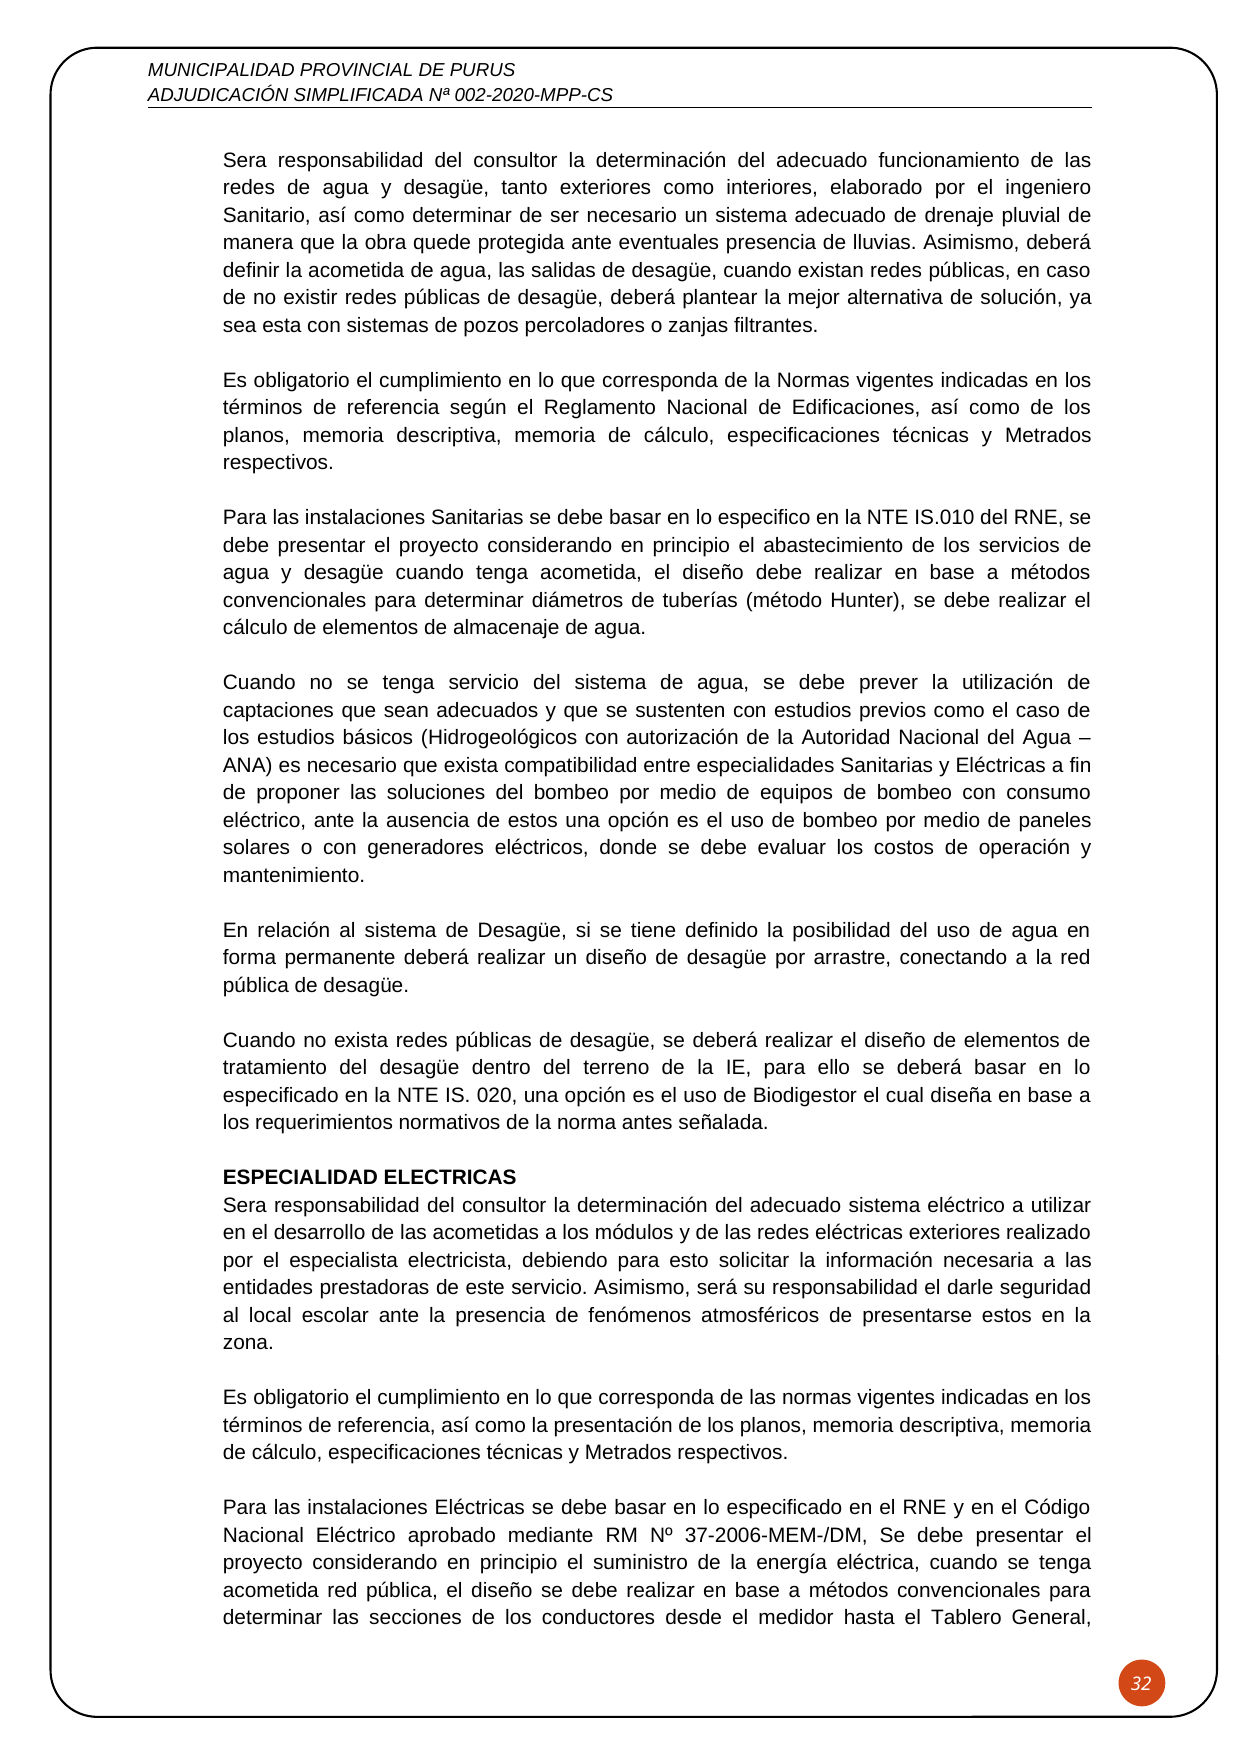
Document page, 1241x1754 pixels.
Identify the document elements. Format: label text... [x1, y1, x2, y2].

list Sera responsabilidad del consultor la determinación del adecuado sistema eléctrico a utilizar en el desarrollo de las acometidas a los módulos y de las redes eléctricas exteriores realizado por el especialista electricista, debiendo para esto solicitar la información necesaria a las entidades prestadoras de este servicio. Asimismo, será su responsabilidad el darle seguridad al local escolar ante la presencia de fenómenos atmosféricos de presentarse estos en la zona. [223, 1193, 1092, 1354]
list ESPECIALIDAD ELECTRICAS [223, 1165, 1092, 1189]
list Para las instalaciones Sanitarias se debe basar en lo especifico en la NTE IS.010 del RNE, se debe presentar el proyecto considerando en principio el abastecimiento de los servicios de agua y desagüe cuando tenga acometida, el diseño debe realizar en base a métodos convencionales para determinar diámetros de tuberías (método Hunter), se debe realizar el cálculo de elementos de almacenaje de agua. [223, 505, 1092, 639]
list Es obligatorio el cumplimiento en lo que corresponda de las normas vigentes indicadas en los términos de referencia, así como la presentación de los planos, memoria descriptiva, memoria de cálculo, especificaciones técnicas y Metrados respectivos. [223, 1385, 1092, 1464]
list Cuando no exista redes públicas de desagüe, se deberá realizar el diseño de elementos de tratamiento del desagüe dentro del terreno de la IE, para ello se deberá basar en lo especificado en la NTE IS. 020, una opción es el uso de Biodigestor el cual diseña en base a los requerimientos normativos de la norma antes señalada. [223, 1028, 1092, 1134]
list Es obligatorio el cumplimiento en lo que corresponda de la Normas vigentes indicadas en los términos de referencia según el Reglamento Nacional de Edificaciones, así como de los planos, memoria descriptiva, memoria de cálculo, especificaciones técnicas y Metrados respectivos. [223, 368, 1092, 474]
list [223, 1495, 1092, 1629]
list Cuando no se tenga servicio del sistema de agua, se debe prever la utilización de captaciones que sean adecuados y que se sustenten con estudios previos como el caso de los estudios básicos (Hidrogeológicos con autorización de la Autoridad Nacional del Agua – ANA) es necesario que exista compatibilidad entre especialidades Sanitarias y Eléctricas a fin de proponer las soluciones del bombeo por medio de equipos de bombeo con consumo eléctrico, ante la ausencia de estos una opción es el uso de bombeo por medio de paneles solares o con generadores eléctricos, donde se debe evaluar los costos de operación y mantenimiento. [223, 670, 1092, 887]
list Sera responsabilidad del consultor la determinación del adecuado funcionamiento de las redes de agua y desagüe, tanto exteriores como interiores, elaborado por el ingeniero Sanitario, así como determinar de ser necesario un sistema adecuado de drenaje pluvial de manera que la obra quede protegida ante eventuales presencia de lluvias. Asimismo, deberá definir la acometida de agua, las salidas de desagüe, cuando existan redes públicas, en caso de no existir redes públicas de desagüe, deberá plantear la mejor alternativa de solución, ya sea esta con sistemas de pozos percoladores o zanjas filtrantes. [223, 148, 1092, 337]
list En relación al sistema de Desagüe, si se tiene definido la posibilidad del uso de agua en forma permanente deberá realizar un diseño de desagüe por arrastre, conectando a la red pública de desagüe. [223, 918, 1092, 997]
